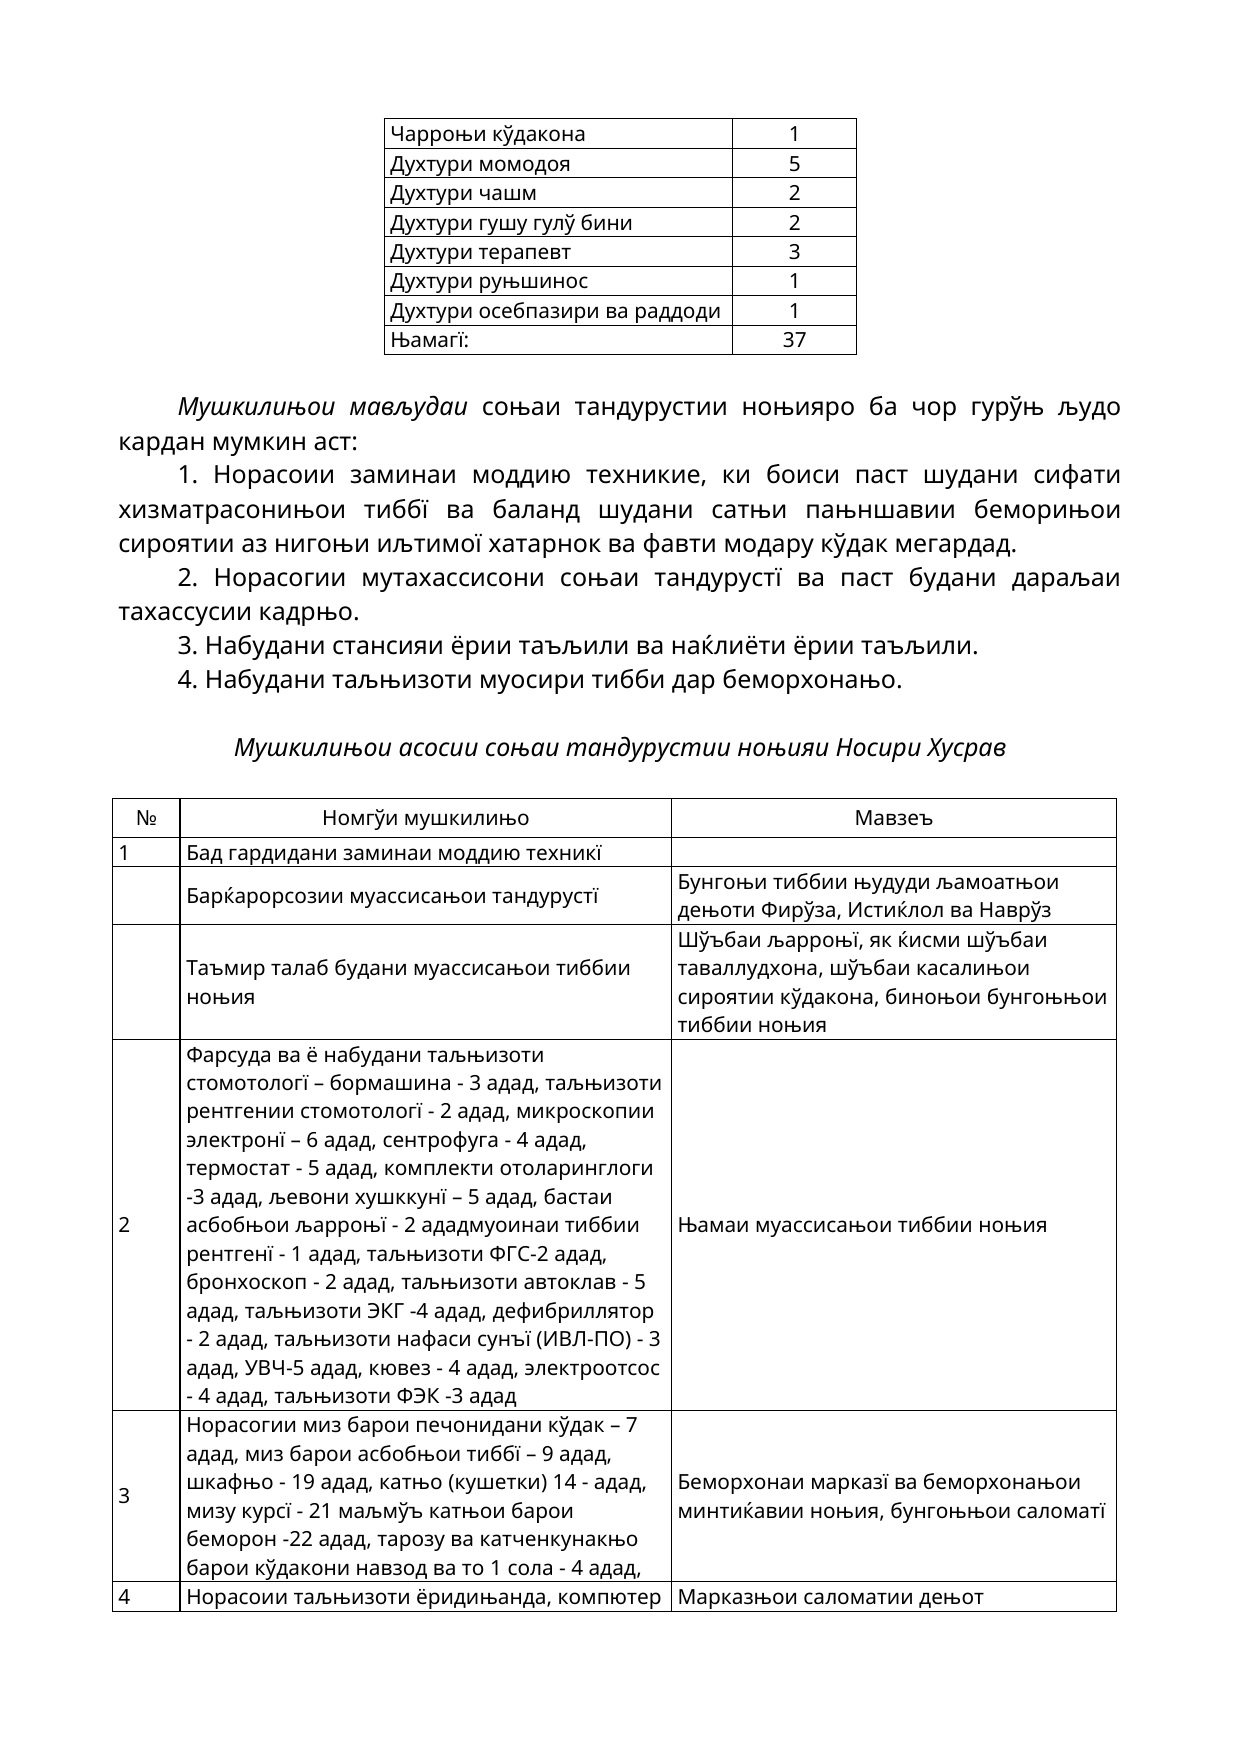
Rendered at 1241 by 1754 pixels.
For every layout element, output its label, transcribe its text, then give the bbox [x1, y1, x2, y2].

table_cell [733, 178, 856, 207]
text Мушкилињои мављудаи соњаи тандурустии ноњияро ба чор гурўњ људо кардан мумкин аст: [118, 389, 1122, 457]
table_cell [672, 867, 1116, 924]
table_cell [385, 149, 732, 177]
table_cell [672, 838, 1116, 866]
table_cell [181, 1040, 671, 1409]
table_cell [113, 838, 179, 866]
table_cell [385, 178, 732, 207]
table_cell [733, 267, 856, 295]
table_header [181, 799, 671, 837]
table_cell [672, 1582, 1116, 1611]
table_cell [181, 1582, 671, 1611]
text Мушкилињои асосии соњаи тандурустии ноњияи Носири Хусрав [118, 730, 1122, 764]
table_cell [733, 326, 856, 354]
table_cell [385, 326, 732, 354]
text 2. Норасогии мутахассисони соњаи тандурустї ва паст будани дараљаи тахассусии кадрњо. [118, 559, 1122, 627]
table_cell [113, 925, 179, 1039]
text 1. Норасоии заминаи моддию техникие, ки боиси паст шудани сифати хизматрасонињои тиббї ва баланд шудани сатњи пањншавии беморињои сироятии аз нигоњи иљтимої хатарнок ва фавти модару кўдак мегардад. [118, 457, 1122, 559]
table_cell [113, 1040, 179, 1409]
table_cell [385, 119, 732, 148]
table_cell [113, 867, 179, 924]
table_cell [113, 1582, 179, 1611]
text 3. Набудани стансияи ёрии таъљили ва наќлиёти ёрии таъљили. [118, 627, 1122, 662]
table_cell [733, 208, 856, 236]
text 4. Набудани таљњизоти муосири тибби дар беморхонањо. [118, 662, 1122, 696]
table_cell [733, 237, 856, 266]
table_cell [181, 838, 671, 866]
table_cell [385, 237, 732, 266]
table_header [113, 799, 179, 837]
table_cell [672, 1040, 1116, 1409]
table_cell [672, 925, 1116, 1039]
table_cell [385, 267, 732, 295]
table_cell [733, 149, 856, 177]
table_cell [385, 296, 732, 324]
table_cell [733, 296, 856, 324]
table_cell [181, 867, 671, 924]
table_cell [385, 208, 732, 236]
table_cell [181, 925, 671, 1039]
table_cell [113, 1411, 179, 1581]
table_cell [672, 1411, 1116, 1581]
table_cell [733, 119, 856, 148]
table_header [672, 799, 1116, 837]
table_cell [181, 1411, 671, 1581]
